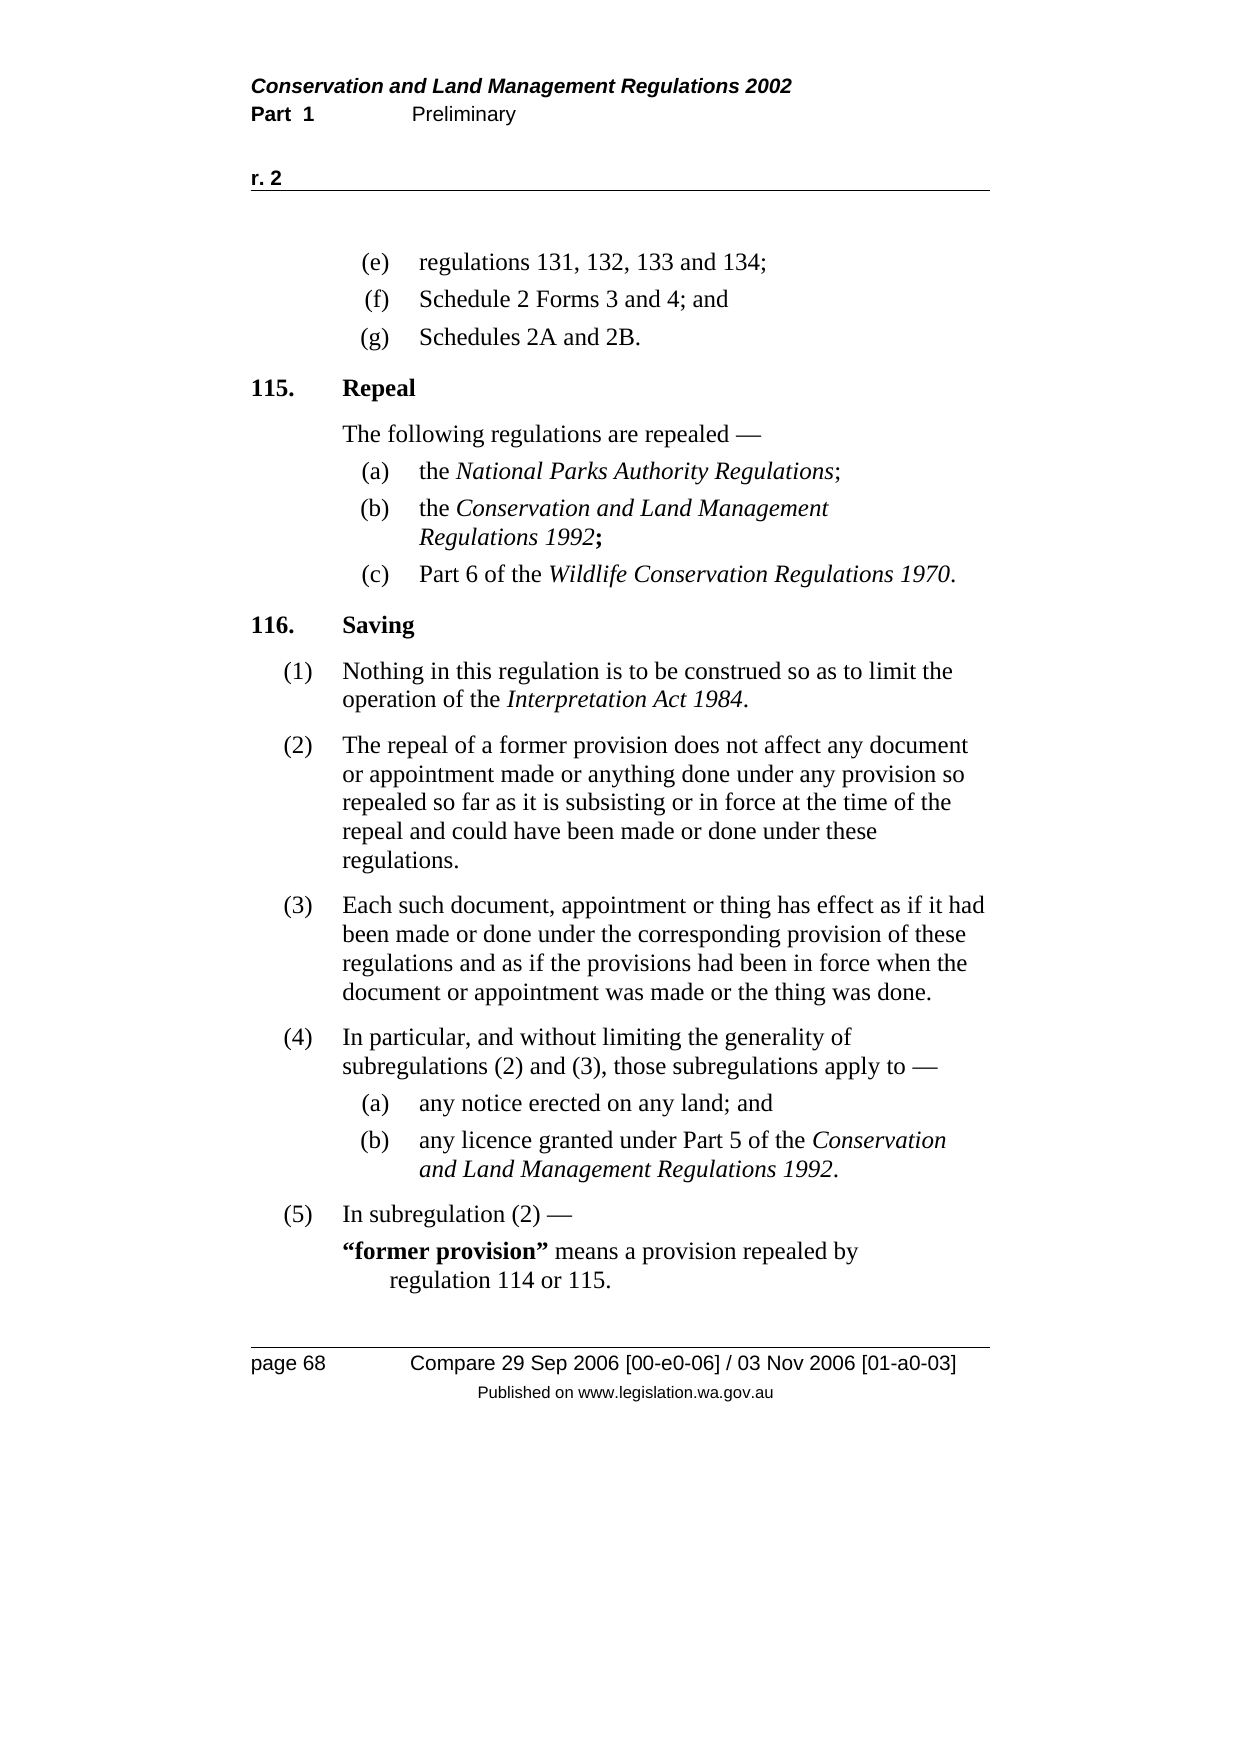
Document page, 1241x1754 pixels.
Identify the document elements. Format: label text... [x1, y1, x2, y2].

text (a) any notice erected on any land; and [251, 1088, 990, 1117]
subtitle 116. Saving [251, 610, 990, 639]
text “former provision” means a provision repealed by regulation 114 or 115. [251, 1236, 990, 1294]
subtitle 115. Repeal [251, 373, 990, 402]
text (c) Part 6 of the Wildlife Conservation Regulations 1970. [251, 559, 990, 587]
text The following regulations are repealed — [251, 419, 990, 447]
text (e) regulations 131, 132, 133 and 134; [251, 247, 990, 276]
text (g) Schedules 2A and 2B. [251, 322, 990, 350]
text (b) any licence granted under Part 5 of the Conservation and Land Management Regulations 1992. [251, 1125, 990, 1182]
text (5) In subregulation (2) — [251, 1199, 990, 1228]
text (b) the Conservation and Land Management Regulations 1992; [251, 493, 990, 550]
text (1) Nothing in this regulation is to be construed so as to limit the operation of the Interpretation Act 1984. [251, 656, 990, 713]
text (4) In particular, and without limiting the generality of subregulations (2) and (3), those subregulations apply to — [251, 1022, 990, 1079]
text (a) the National Parks Authority Regulations; [251, 456, 990, 484]
text (2) The repeal of a former provision does not affect any document or appointment made or anything done under any provision so repealed so far as it is subsisting or in force at the time of the repeal and could have been made or done under these regulations. [251, 730, 990, 874]
text (3) Each such document, appointment or thing has effect as if it had been made or done under the corresponding provision of these regulations and as if the provisions had been in force when the document or appointment was made or the thing was done. [251, 890, 990, 1005]
text (f) Schedule 2 Forms 3 and 4; and [251, 284, 990, 313]
